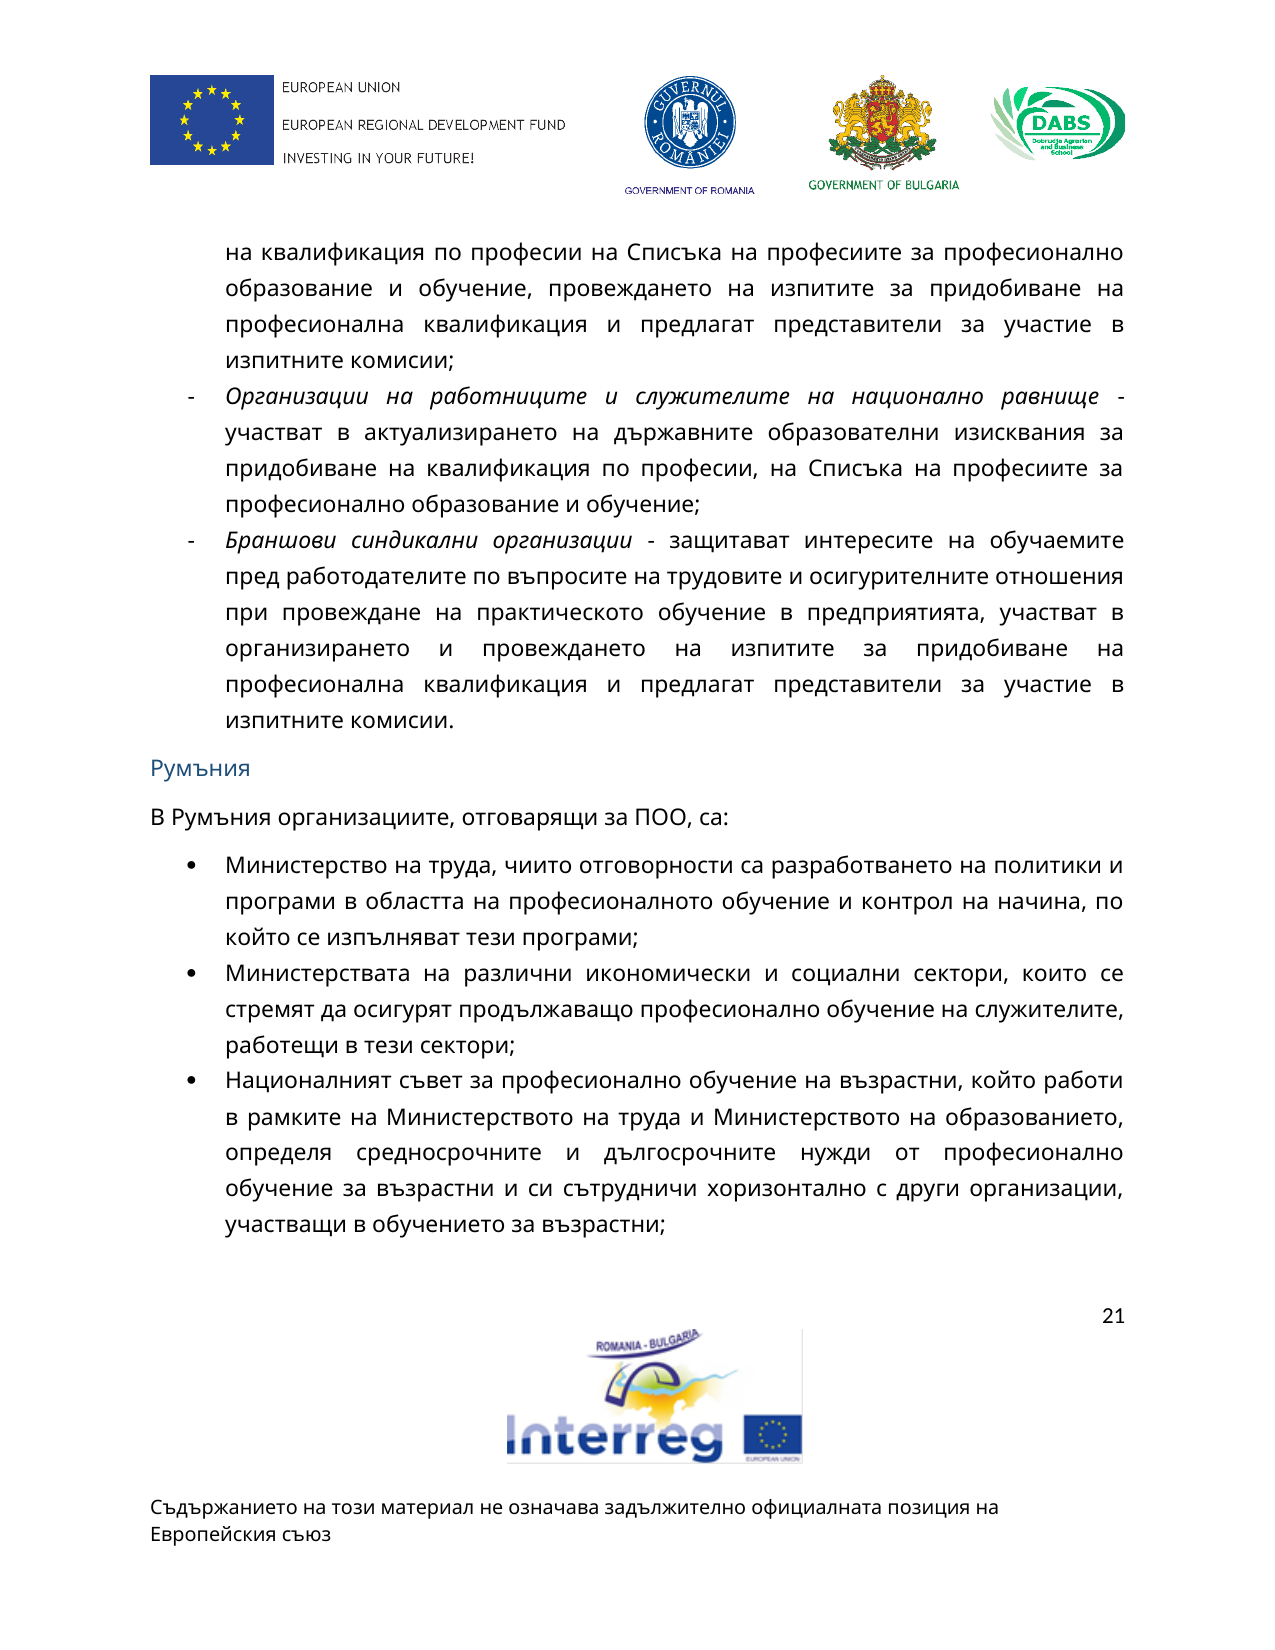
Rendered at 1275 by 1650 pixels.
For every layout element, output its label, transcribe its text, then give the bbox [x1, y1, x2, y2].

list Министерство на труда, чиито отговорности са разработването на политики и програми в областта на професионалното обучение и контрол на начина, по който се изпълняват тези програми; [187, 849, 1125, 952]
list Организации на работниците и служителите на национално равнище - участват в актуализирането на държавните образователни изисквания за придобиване на квалификация по професии, на Списъка на професиите за професионално образование и обучение; [187, 380, 1125, 519]
picture [507, 1329, 804, 1465]
list Министерствата на различни икономически и социални сектори, които се стремят да осигурят продължаващо професионално обучение на служителите, работещи в тези сектори; [187, 957, 1125, 1060]
text В Румъния организациите, отговарящи за ПОО, са: [150, 800, 1125, 832]
list Националният съвет за професионално обучение на възрастни, който работи в рамките на Министерството на труда и Министерството на образованието, определя средносрочните и дългосрочните нужди от професионално обучение за възрастни и си сътрудничи хоризонтално с други организации, участващи в обучението за възрастни; [187, 1064, 1125, 1239]
text Румъния [150, 752, 1125, 783]
list Браншови синдикални организации - защитават интересите на обучаемите пред работодателите по въпросите на трудовите и осигурителните отношения при провеждане на практическото обучение в предприятията, участват в организирането и провеждането на изпитите за придобиване на професионална квалификация и предлагат представители за участие в изпитните комисии. [187, 524, 1125, 735]
picture [150, 75, 1125, 194]
